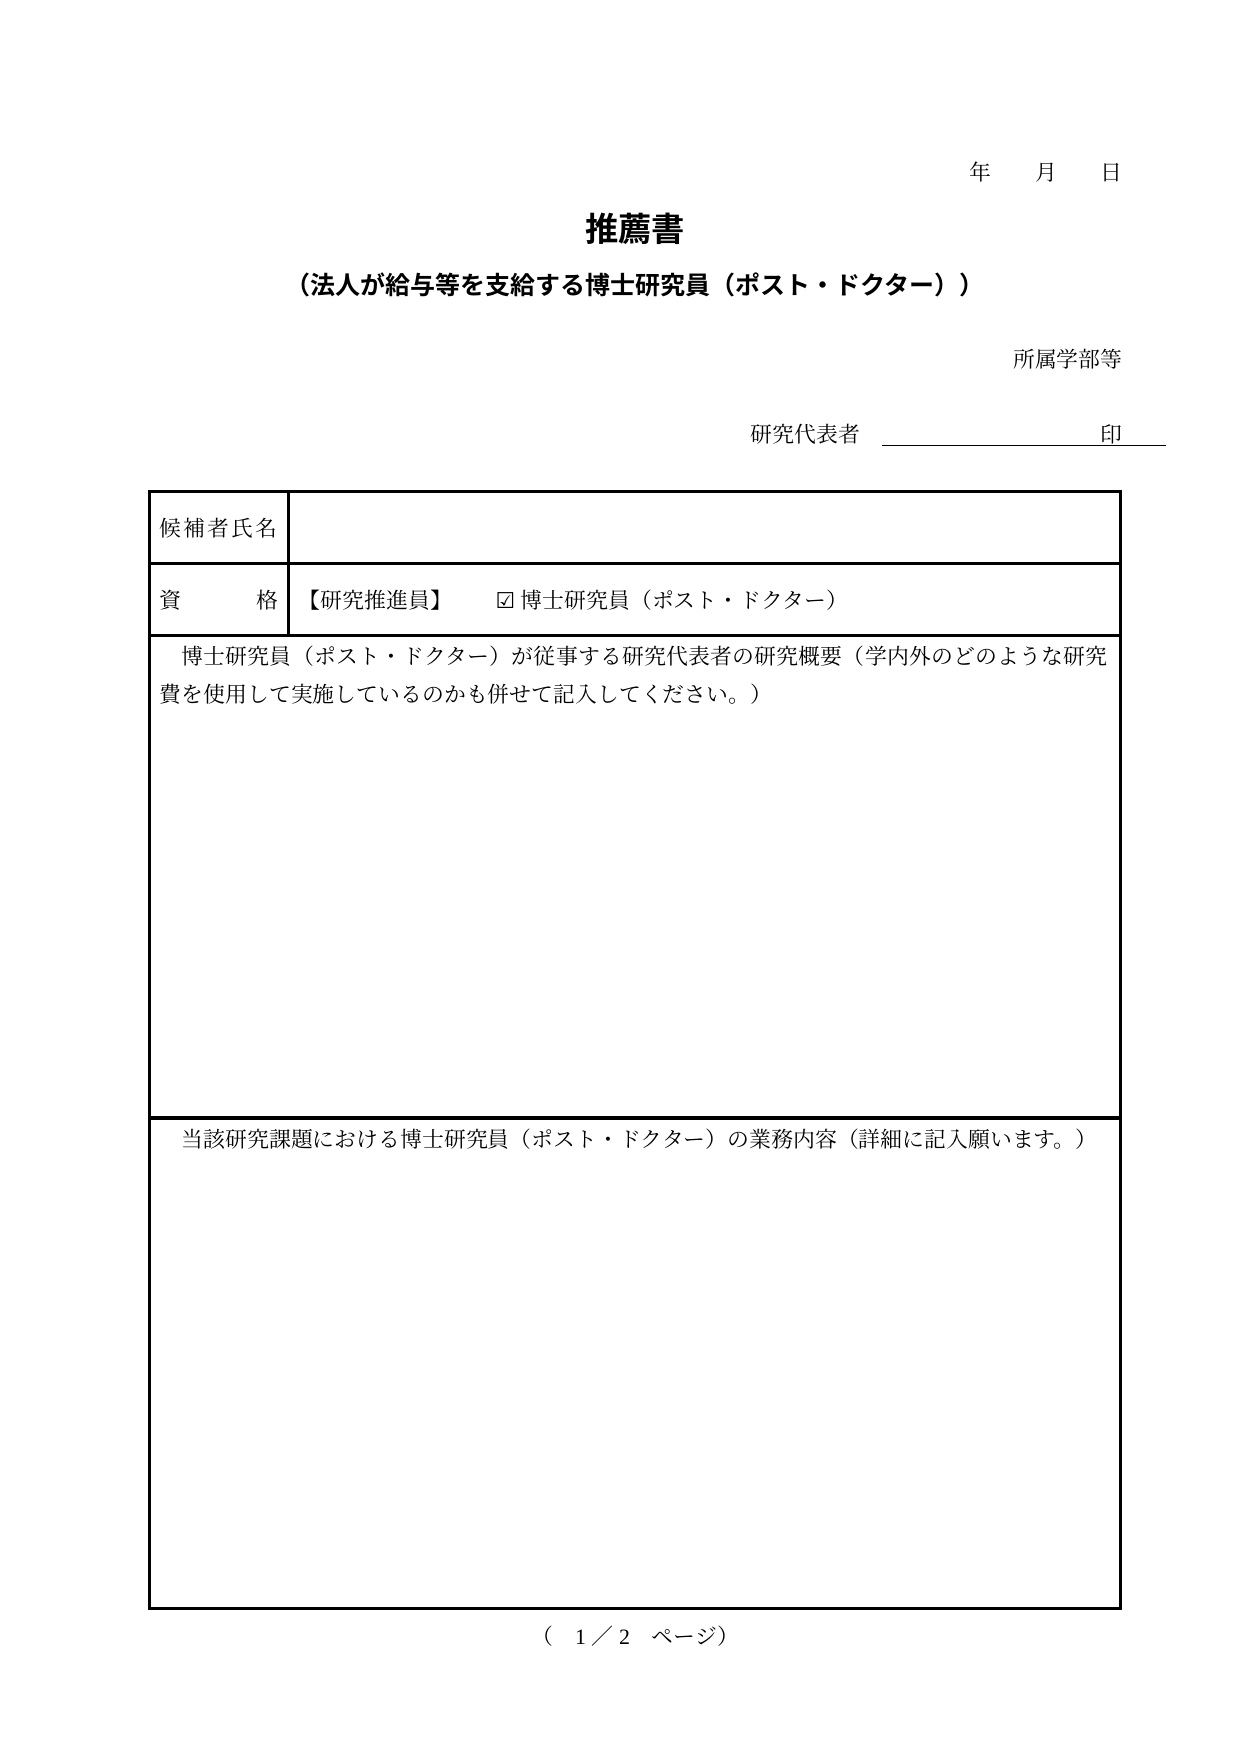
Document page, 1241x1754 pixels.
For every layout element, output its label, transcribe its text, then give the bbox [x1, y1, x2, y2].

text 推薦書 [148, 190, 1122, 265]
table_cell 資格 [151, 565, 287, 633]
table_cell 博士研究員（ポスト・ドクター）が従事する研究代表者の研究概要（学内外のどのような研究費を使用して実施しているのかも併せて記入してください。） [151, 637, 1119, 1116]
text 研究代表者 印 [148, 415, 1122, 452]
text 所属学部等 [148, 340, 1122, 377]
table_header [290, 493, 1119, 562]
table_cell 【研究推進員】 ☑ 博士研究員（ポスト・ドクター） [290, 565, 1119, 633]
table_cell 当該研究課題における博士研究員（ポスト・ドクター）の業務内容（詳細に記入願います。） [151, 1120, 1119, 1607]
text （法人が給与等を支給する博士研究員（ポスト・ドクター）） [148, 265, 1122, 302]
text 年 月 日 [148, 152, 1122, 190]
table_header 候補者氏名 [151, 493, 287, 562]
